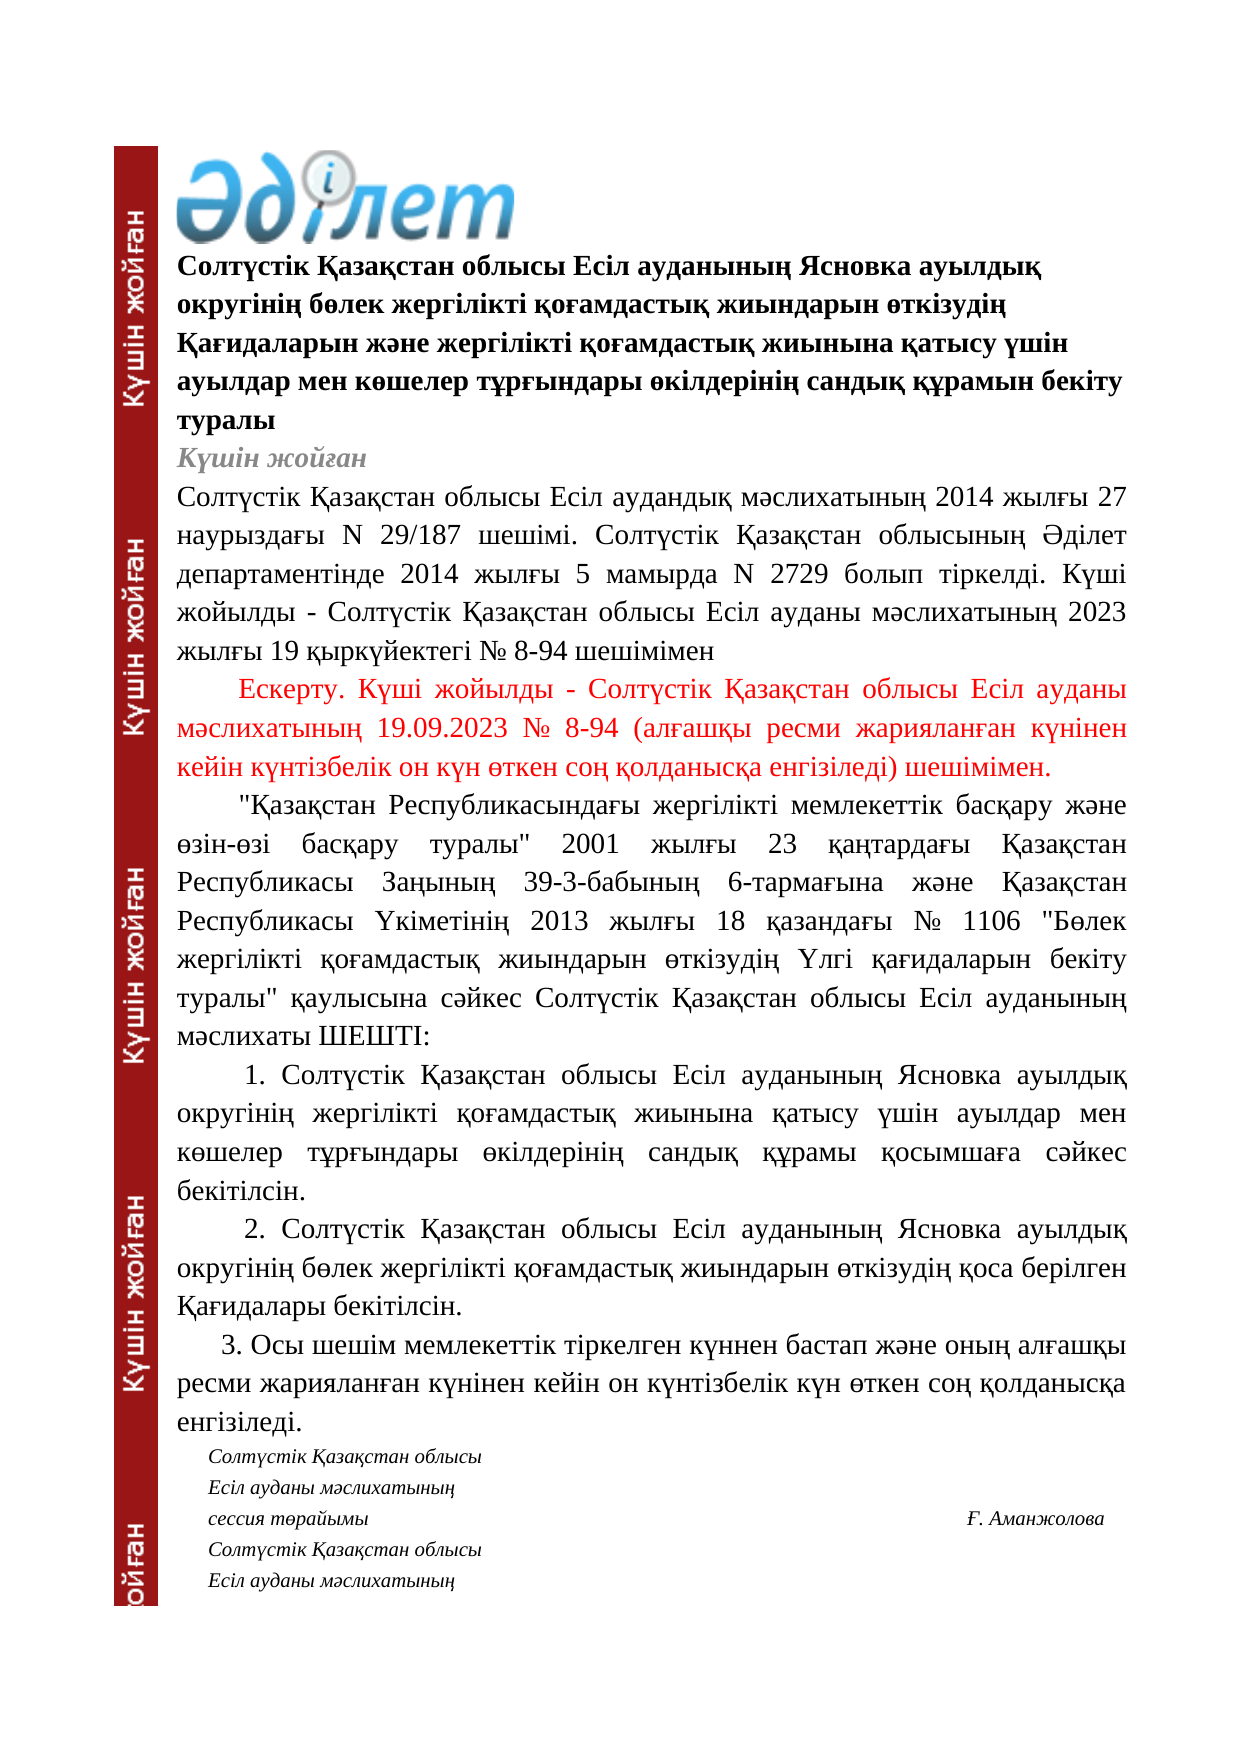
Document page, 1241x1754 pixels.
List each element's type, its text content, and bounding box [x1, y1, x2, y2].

picture [114, 1206, 158, 1211]
text Солтүстік Қазақстан облысы Есіл ауданының Ясновка ауылдық округінің бөлек жергілікті қоғамдастық жиындарын өткізудің Қағидаларын және жергілікті қоғамдастық жиынына қатысу үшін ауылдар мен көшелер тұрғындары өкілдерінің сандық құрамын бекіту туралы [112, 248, 1128, 435]
table_cell Есіл ауданы мәслихатының [101, 1567, 1240, 1598]
table_cell Солтүстік Қазақстан облысы [101, 1536, 1240, 1567]
text Солтүстiк Қазақстан облысы Есiл аудандық мәслихатының 2014 жылғы 27 наурыздағы N 29/187 шешiмi. Солтүстiк Қазақстан облысының Әдiлет департаментiнде 2014 жылғы 5 мамырда N 2729 болып тiркелді. Күші жойылды - Солтүстік Қазақстан облысы Есіл ауданы мәслихатының 2023 жылғы 19 қыркүйектегі № 8-94 шешімімен [112, 479, 1128, 667]
text 2. Солтүстік Қазақстан облысы Есіл ауданының Ясновка ауылдық округінің бөлек жергілікті қоғамдастық жиындарын өткізудің қоса берілген Қағидалары бекітілсін. [112, 1211, 1128, 1322]
table_cell Ғ. Аманжолова [965, 1505, 1240, 1536]
text 1. Солтүстік Қазақстан облысы Есіл ауданының Ясновка ауылдық округінің жергілікті қоғамдастық жиынына қатысу үшін ауылдар мен көшелер тұрғындары өкілдерінің сандық құрамы қосымшаға сәйкес бекітілсін. [112, 1057, 1128, 1206]
picture [114, 1052, 158, 1057]
picture [114, 782, 158, 787]
table_header Солтүстік Қазақстан облысы [101, 1443, 1240, 1473]
picture [114, 667, 158, 672]
picture [114, 1322, 158, 1327]
picture [114, 435, 158, 440]
picture [114, 1598, 158, 1606]
picture [114, 474, 158, 479]
text "Қазақстан Республикасындағы жергілікті мемлекеттік басқару және өзін-өзі басқару туралы" 2001 жылғы 23 қаңтардағы Қазақстан Республикасы Заңының 39-3-бабының 6-тармағына және Қазақстан Республикасы Үкіметінің 2013 жылғы 18 қазандағы № 1106 "Бөлек жергілікті қоғамдастық жиындарын өткізудің Үлгі қағидаларын бекіту туралы" қаулысына сәйкес Солтүстік Қазақстан облысы Есіл ауданының мәслихаты ШЕШТІ: [112, 787, 1128, 1052]
picture [114, 1437, 158, 1443]
picture [114, 146, 158, 248]
text Күшін жойған [112, 440, 1128, 474]
table_cell Есіл ауданы мәслихатының [101, 1474, 1240, 1504]
text 3. Осы шешім мемлекеттік тіркелген күннен бастап және оның алғашқы ресми жарияланған күнінен кейін он күнтiзбелiк күн өткен соң қолданысқа енгiзiледi. [112, 1327, 1128, 1437]
text Ескерту. Күші жойылды - Солтүстік Қазақстан облысы Есіл ауданы мәслихатының 19.09.2023 № 8-94 (алғашқы ресми жарияланған күнінен кейін күнтізбелік он күн өткен соң қолданысқа енгізіледі) шешімімен. [112, 672, 1128, 782]
table_cell сессия төрайымы [101, 1505, 965, 1536]
picture [176, 150, 515, 244]
